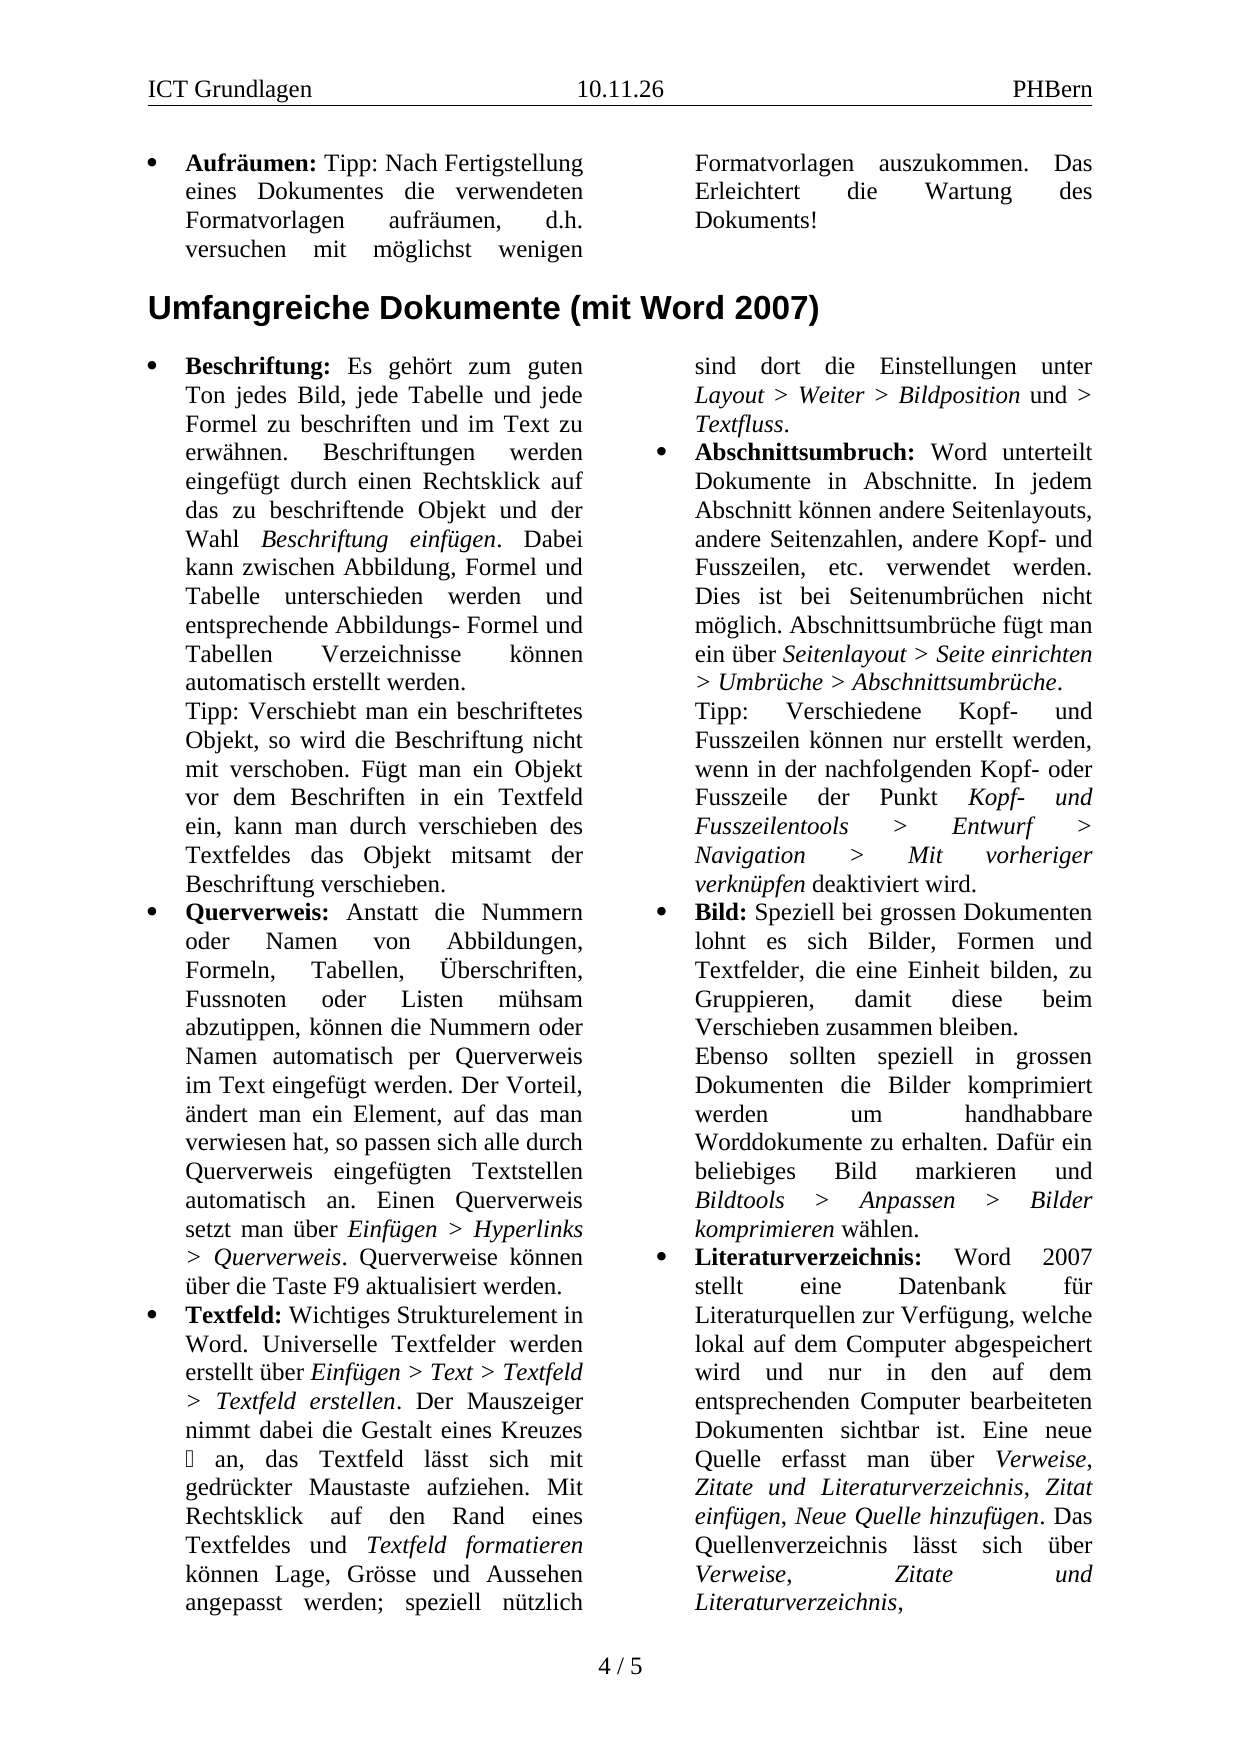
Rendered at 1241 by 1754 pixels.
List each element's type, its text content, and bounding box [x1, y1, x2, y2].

list Textfeld: Wichtiges Strukturelement in Word. Universelle Textfelder werden erstellt über Einfügen > Text > Textfeld > Textfeld erstellen. Der Mauszeiger nimmt dabei die Gestalt eines Kreuzes an, das Textfeld lässt sich mit gedrückter Maustaste aufziehen. Mit Rechtsklick auf den Rand eines Textfeldes und Textfeld formatieren können Lage, Grösse und Aussehen angepasst werden; speziell nützlich sind dort die Einstellungen unter Layout > Weiter > Bildposition und > Textfluss. [148, 1300, 583, 1616]
list Beschriftung: Es gehört zum guten Ton jedes Bild, jede Tabelle und jede Formel zu beschriften und im Text zu erwähnen. Beschriftungen werden eingefügt durch einen Rechtsklick auf das zu beschriftende Objekt und der Wahl Beschriftung einfügen. Dabei kann zwischen Abbildung, Formel und Tabelle unterschieden werden und entsprechende Abbildungs- Formel und Tabellen Verzeichnisse können automatisch erstellt werden. [148, 351, 583, 696]
list Aufräumen: Tipp: Nach Fertigstellung eines Dokumentes die verwendeten Formatvorlagen aufräumen, d.h. versuchen mit möglichst wenigen Formatvorlagen auszukommen. Das Erleichtert die Wartung des Dokuments! [657, 148, 1092, 234]
list Abschnittsumbruch: Word unterteilt Dokumente in Abschnitte. In jedem Abschnitt können andere Seitenlayouts, andere Seitenzahlen, andere Kopf- und Fusszeilen, etc. verwendet werden. Dies ist bei Seitenumbrüchen nicht möglich. Abschnittsumbrüche fügt man ein über Seitenlayout > Seite einrichten > Umbrüche > Abschnittsumbrüche. [657, 437, 1092, 696]
subtitle Umfangreiche Dokumente (mit Word 2007) [148, 288, 1092, 326]
list Querverweis: Anstatt die Nummern oder Namen von Abbildungen, Formeln, Tabellen, Überschriften, Fussnoten oder Listen mühsam abzutippen, können die Nummern oder Namen automatisch per Querverweis im Text eingefügt werden. Der Vorteil, ändert man ein Element, auf das man verwiesen hat, so passen sich alle durch Querverweis eingefügten Textstellen automatisch an. Einen Querverweis setzt man über Einfügen > Hyperlinks > Querverweis. Querverweise können über die Taste F9 aktualisiert werden. [148, 897, 583, 1300]
list Aufräumen: Tipp: Nach Fertigstellung eines Dokumentes die verwendeten Formatvorlagen aufräumen, d.h. versuchen mit möglichst wenigen Formatvorlagen auszukommen. Das Erleichtert die Wartung des Dokuments! [148, 148, 583, 263]
list Tipp: Verschiedene Kopf- und Fusszeilen können nur erstellt werden, wenn in der nachfolgenden Kopf- oder Fusszeile der Punkt Kopf- und Fusszeilentools > Entwurf > Navigation > Mit vorheriger verknüpfen deaktiviert wird. [694, 696, 1092, 897]
list Bild: Speziell bei grossen Dokumenten lohnt es sich Bilder, Formen und Textfelder, die eine Einheit bilden, zu Gruppieren, damit diese beim Verschieben zusammen bleiben. [657, 897, 1092, 1041]
list Textfeld: Wichtiges Strukturelement in Word. Universelle Textfelder werden erstellt über Einfügen > Text > Textfeld > Textfeld erstellen. Der Mauszeiger nimmt dabei die Gestalt eines Kreuzes an, das Textfeld lässt sich mit gedrückter Maustaste aufziehen. Mit Rechtsklick auf den Rand eines Textfeldes und Textfeld formatieren können Lage, Grösse und Aussehen angepasst werden; speziell nützlich sind dort die Einstellungen unter Layout > Weiter > Bildposition und > Textfluss. [657, 351, 1092, 437]
list Ebenso sollten speziell in grossen Dokumenten die Bilder komprimiert werden um handhabbare Worddokumente zu erhalten. Dafür ein beliebiges Bild markieren und Bildtools > Anpassen > Bilder komprimieren wählen. [694, 1041, 1092, 1242]
list Tipp: Verschiebt man ein beschriftetes Objekt, so wird die Beschriftung nicht mit verschoben. Fügt man ein Objekt vor dem Beschriften in ein Textfeld ein, kann man durch verschieben des Textfeldes das Objekt mitsamt der Beschriftung verschieben. [185, 696, 583, 897]
